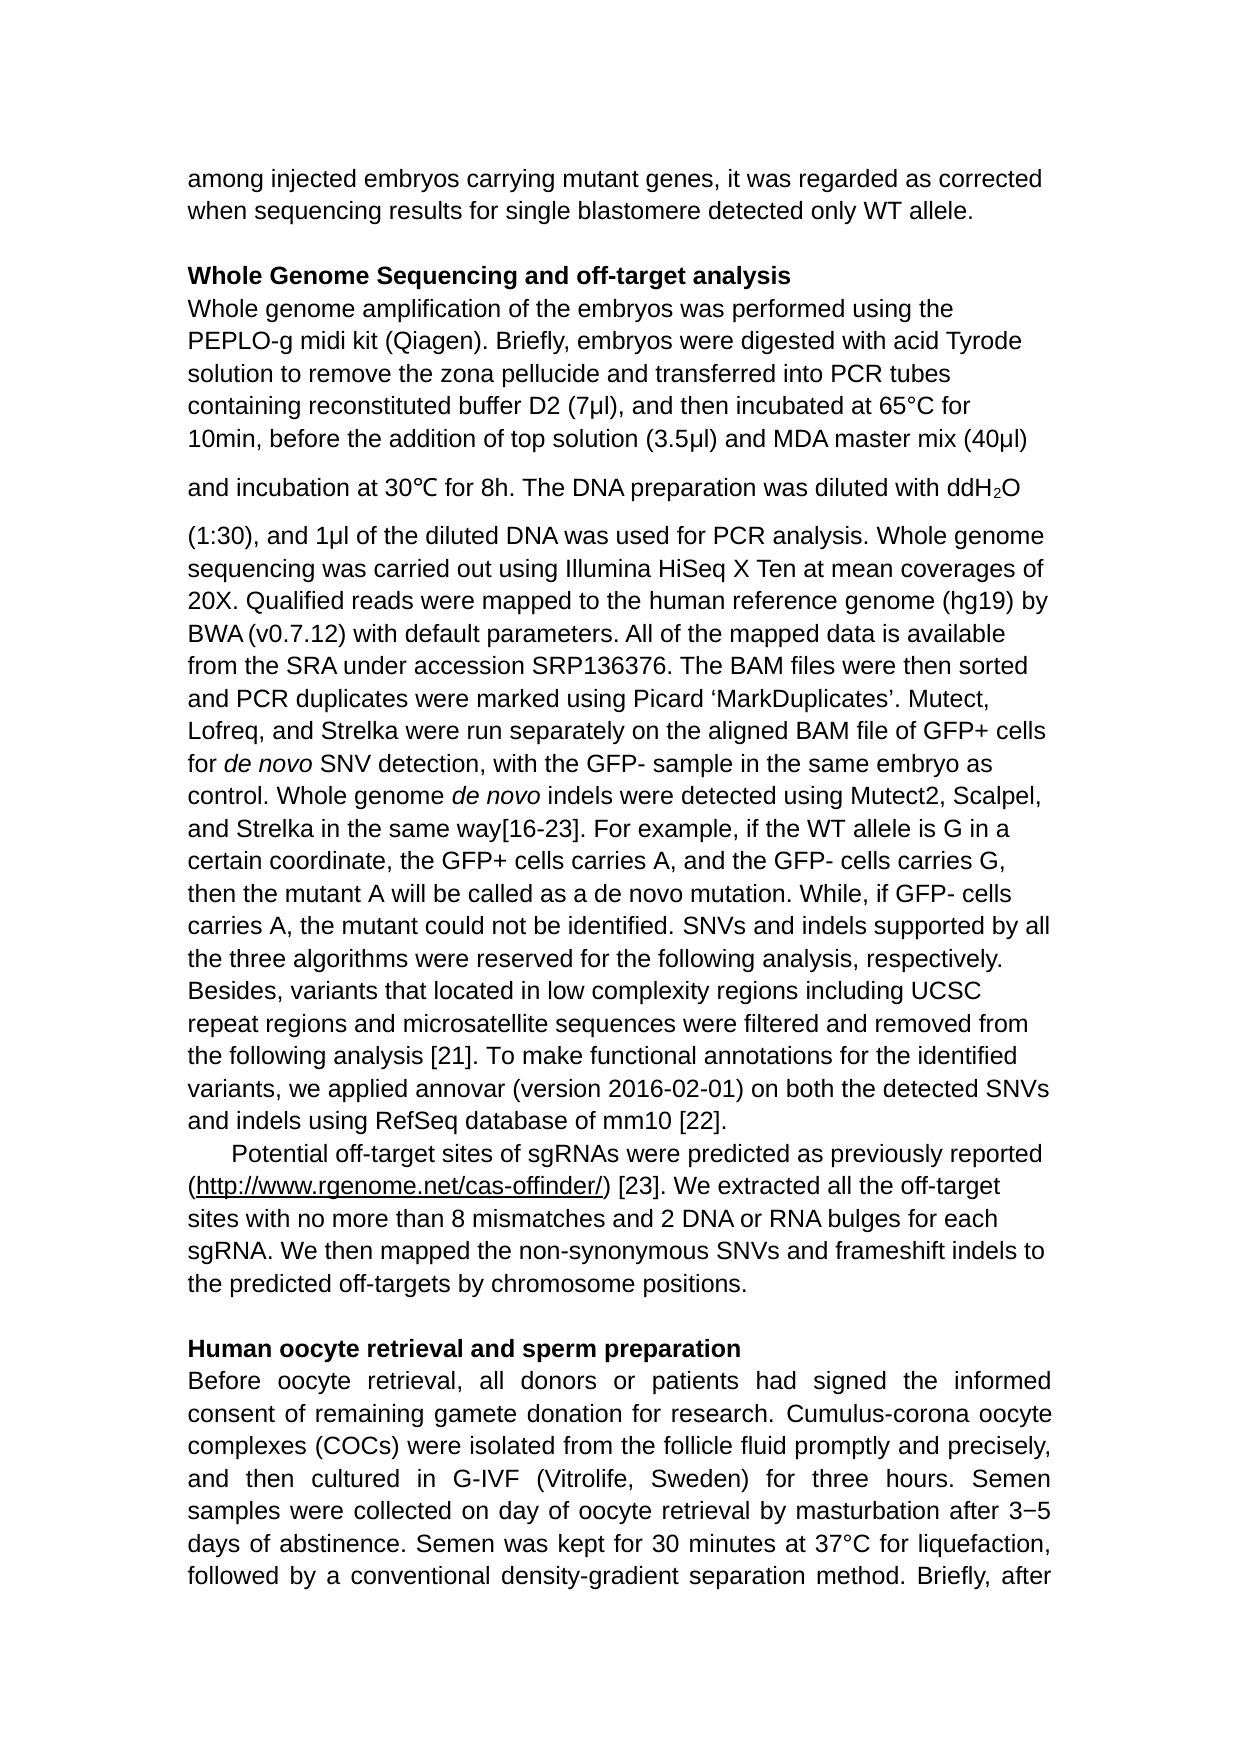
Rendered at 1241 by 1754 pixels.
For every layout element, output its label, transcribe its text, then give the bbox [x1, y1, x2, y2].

text Human oocyte retrieval and sperm preparation [187, 1332, 1053, 1364]
text Whole genome amplification of the embryos was performed using the PEPLO-g midi kit (Qiagen). Briefly, embryos were digested with acid Tyrode solution to remove the zona pellucide and transferred into PCR tubes containing reconstituted buffer D2 (7μl), and then incubated at 65°C for 10min, before the addition of top solution (3.5μl) and MDA master mix (40μl) and incubation at 30℃ for 8h. The DNA preparation was diluted with ddH2O (1:30), and 1μl of the diluted DNA was used for PCR analysis. Whole genome sequencing was carried out using Illumina HiSeq X Ten at mean coverages of 20X. Qualified reads were mapped to the human reference genome (hg19) by BWA (v0.7.12) with default parameters. All of the mapped data is available from the SRA under accession SRP136376. The BAM files were then sorted and PCR duplicates were marked using Picard ‘MarkDuplicates’. Mutect, Lofreq, and Strelka were run separately on the aligned BAM file of GFP+ cells for de novo SNV detection, with the GFP- sample in the same embryo as control. Whole genome de novo indels were detected using Mutect2, Scalpel, and Strelka in the same way[16-23]. For example, if the WT allele is G in a certain coordinate, the GFP+ cells carries A, and the GFP- cells carries G, then the mutant A will be called as a de novo mutation. While, if GFP- cells carries A, the mutant could not be identified. SNVs and indels supported by all the three algorithms were reserved for the following analysis, respectively. Besides, variants that located in low complexity regions including UCSC repeat regions and microsatellite sequences were filtered and removed from the following analysis [21]. To make functional annotations for the identified variants, we applied annovar (version 2016-02-01) on both the detected SNVs and indels using RefSeq database of mm10 [22]. [187, 292, 1053, 1137]
text Whole Genome Sequencing and off-target analysis [187, 259, 1053, 292]
text Potential off-target sites of sgRNAs were predicted as previously reported (http://www.rgenome.net/cas-offinder/) [23]. We extracted all the off-target sites with no more than 8 mismatches and 2 DNA or RNA bulges for each sgRNA. We then mapped the non-synonymous SNVs and frameshift indels to the predicted off-targets by chromosome positions. [187, 1137, 1053, 1299]
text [187, 162, 1053, 227]
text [187, 1364, 1053, 1592]
